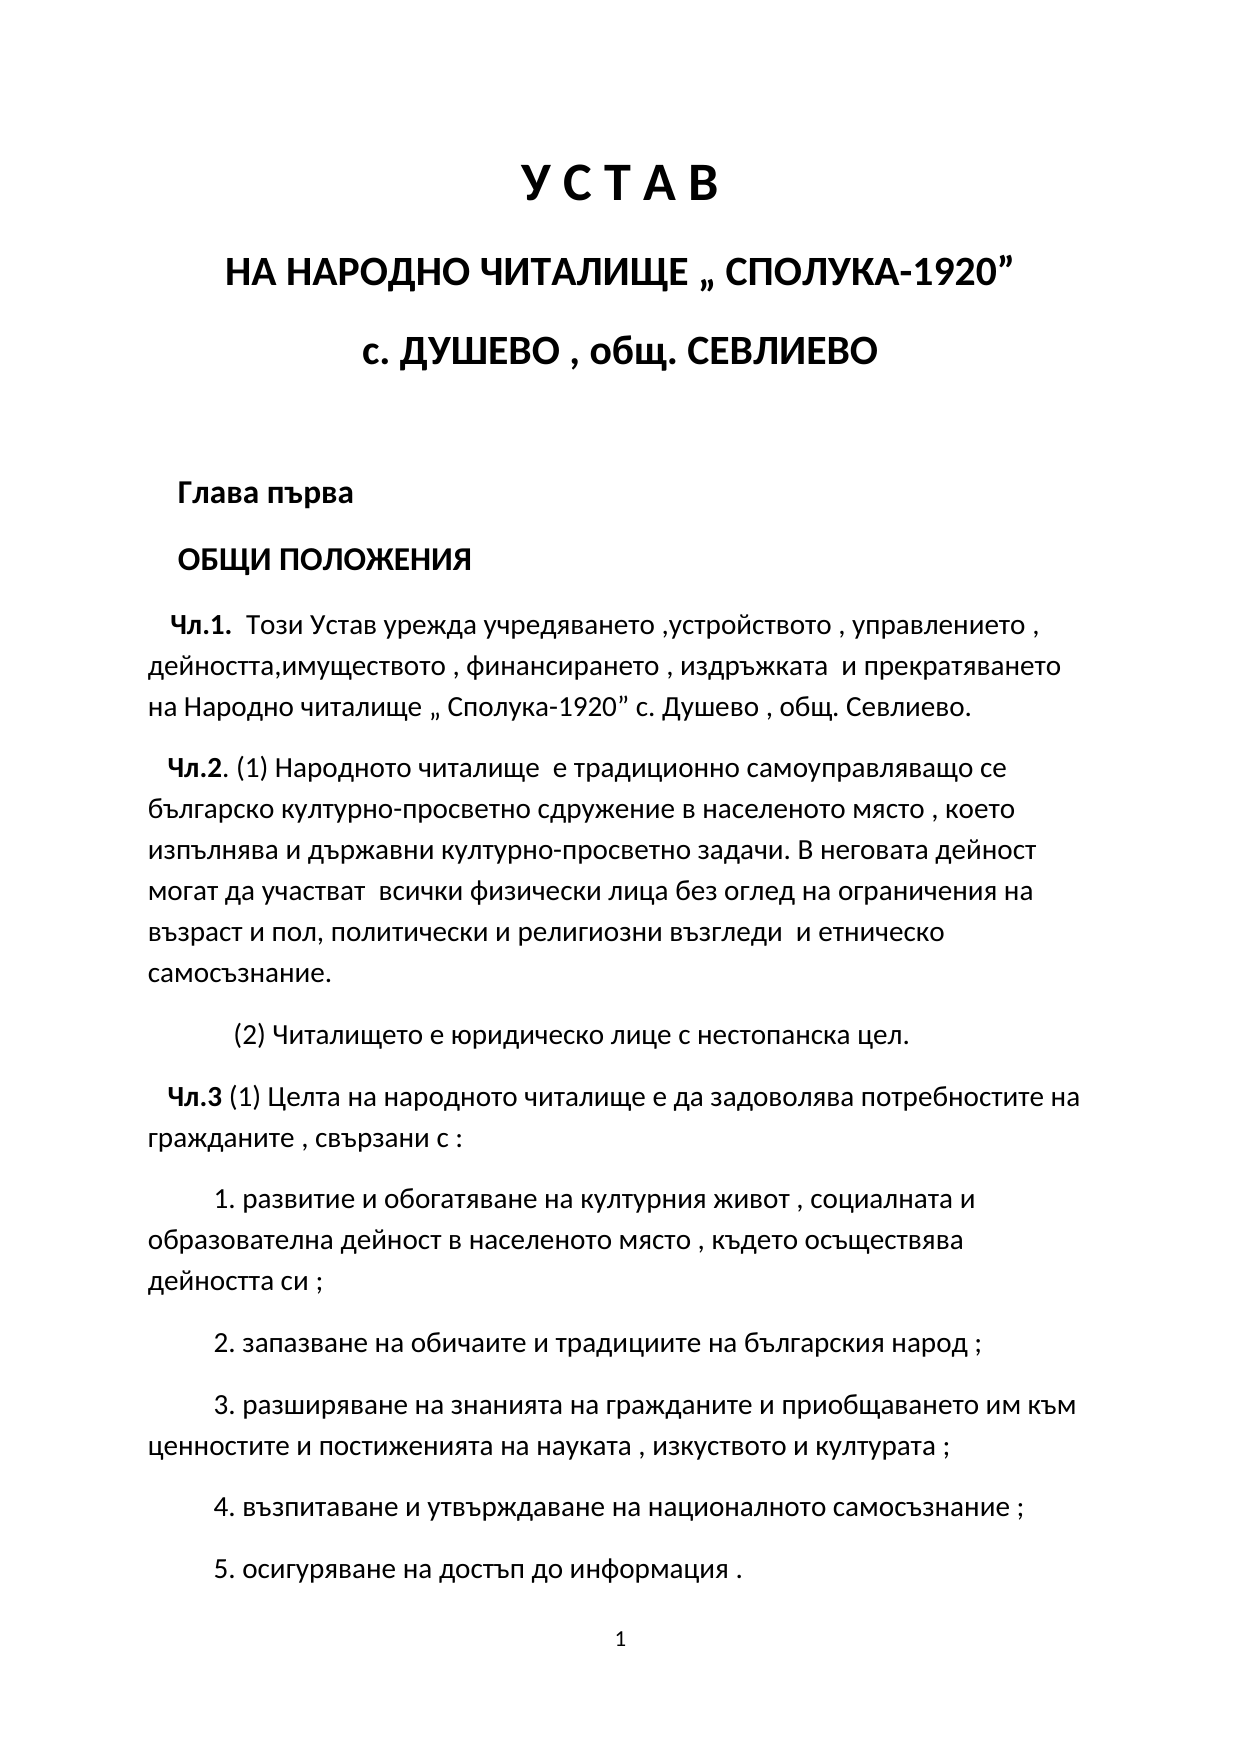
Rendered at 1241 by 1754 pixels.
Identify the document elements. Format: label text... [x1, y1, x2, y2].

text 2. запазване на обичаите и традициите на българския народ ; [148, 1324, 1093, 1360]
text 1. развитие и обогатяване на културния живот , социалната и образователна дейност в населеното място , където осъществява дейността си ; [148, 1180, 1093, 1298]
text с. ДУШЕВО , общ. СЕВЛИЕВО [148, 324, 1093, 374]
text ОБЩИ ПОЛОЖЕНИЯ [148, 538, 1093, 579]
text Чл.2. (1) Народното читалище е традиционно самоуправляващо се българско културно-просветно сдружение в населеното място , което изпълнява и държавни културно-просветно задачи. В неговата дейност могат да участват всички физически лица без оглед на ограничения на възраст и пол, политически и религиозни възгледи и етническо самосъзнание. [148, 749, 1093, 990]
text (2) Читалището е юридическо лице с нестопанска цел. [148, 1016, 1093, 1052]
text Глава първа [148, 471, 1093, 511]
text У С Т А В [148, 148, 1093, 214]
text 4. възпитаване и утвърждаване на националното самосъзнание ; [148, 1488, 1093, 1524]
text 5. осигуряване на достъп до информация . [148, 1550, 1093, 1586]
text НА НАРОДНО ЧИТАЛИЩЕ „ СПОЛУКА-1920” [148, 244, 1093, 295]
text Чл.1. Този Устав урежда учредяването ,устройството , управлението , дейността,имуществото , финансирането , издръжката и прекратяването на Народно читалище „ Сполука-1920” с. Душево , общ. Севлиево. [148, 606, 1093, 723]
text Чл.3 (1) Целта на народното читалище е да задоволява потребностите на гражданите , свързани с : [148, 1078, 1093, 1154]
text 3. разширяване на знанията на гражданите и приобщаването им към ценностите и постиженията на науката , изкуството и културата ; [148, 1386, 1093, 1462]
